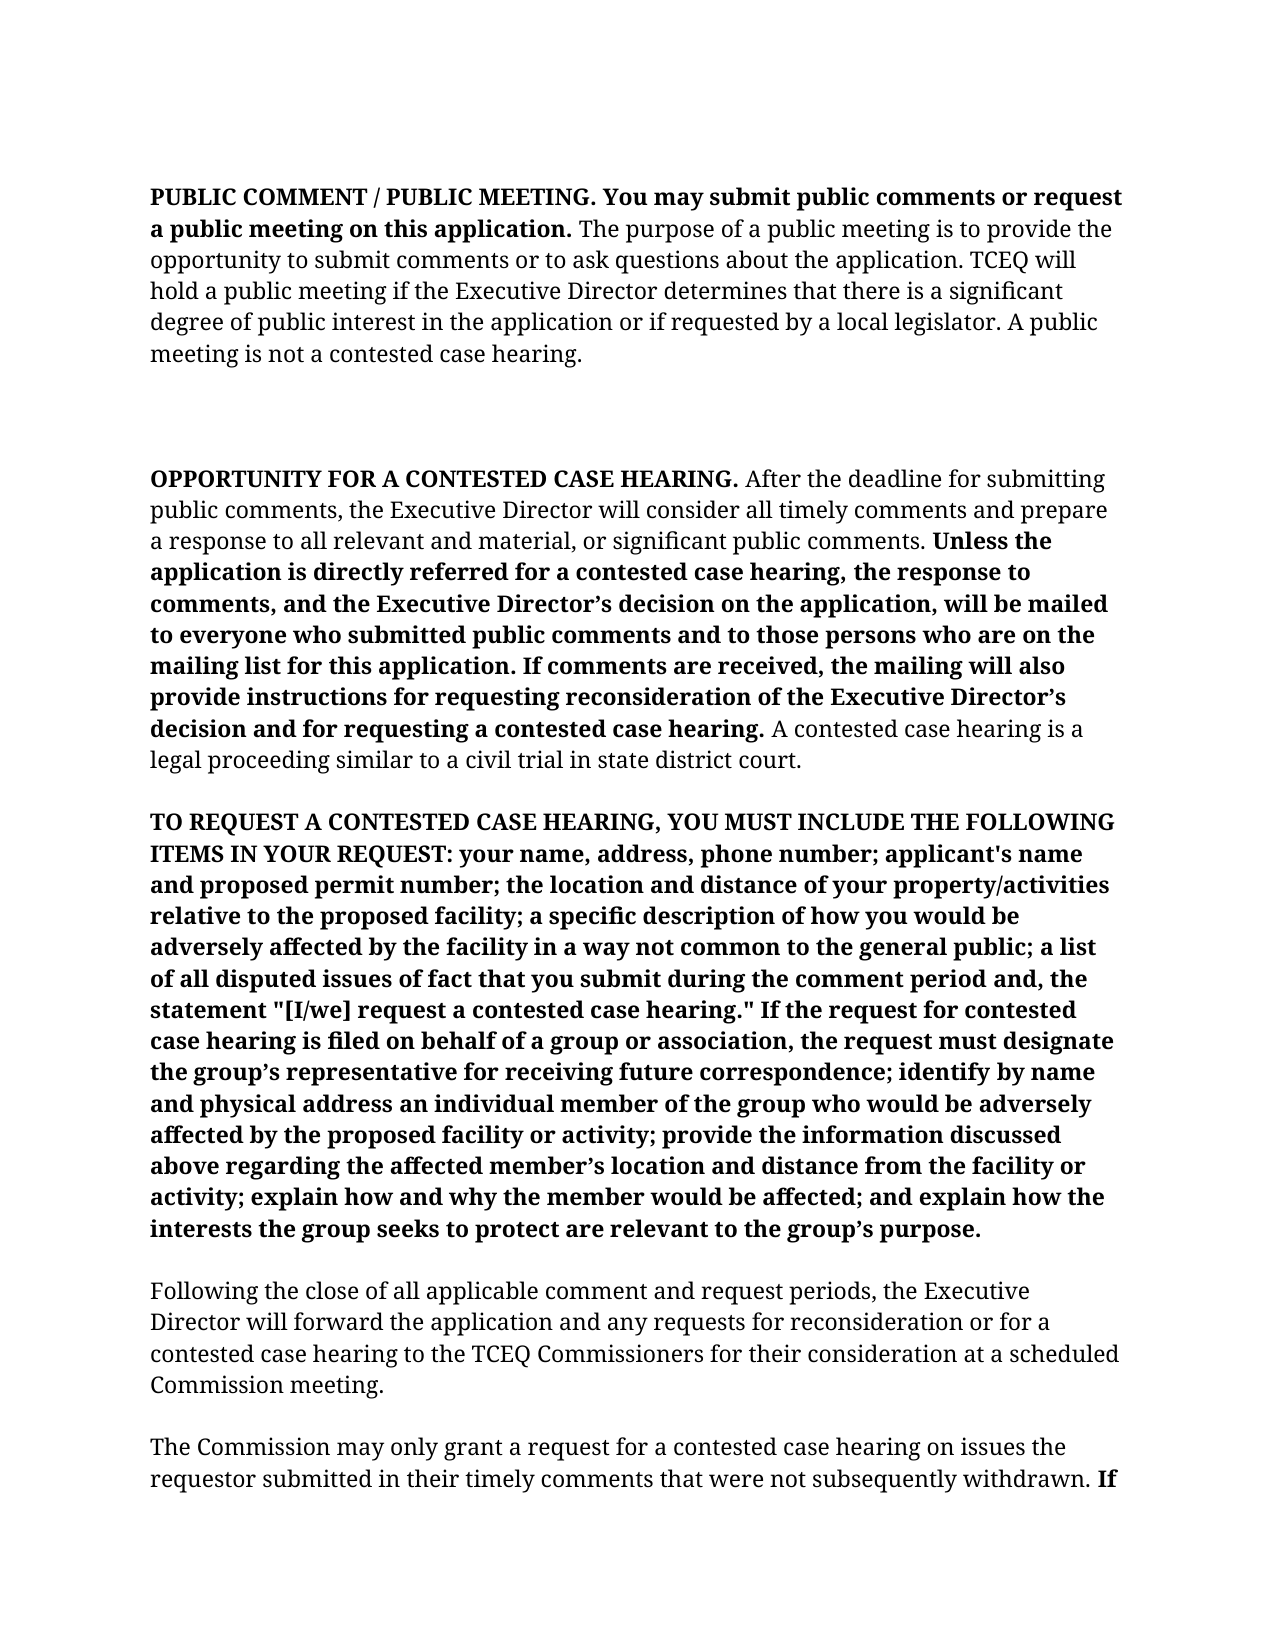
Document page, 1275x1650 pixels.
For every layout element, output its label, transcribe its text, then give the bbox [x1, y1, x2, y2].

text OPPORTUNITY FOR A CONTESTED CASE HEARING. After the deadline for submitting public comments, the Executive Director will consider all timely comments and prepare a response to all relevant and material, or significant public comments. Unless the application is directly referred for a contested case hearing, the response to comments, and the Executive Director’s decision on the application, will be mailed to everyone who submitted public comments and to those persons who are on the mailing list for this application. If comments are received, the mailing will also provide instructions for requesting reconsideration of the Executive Director’s decision and for requesting a contested case hearing. A contested case hearing is a legal proceeding similar to a civil trial in state district court. [150, 462, 1125, 775]
text PUBLIC COMMENT / PUBLIC MEETING. You may submit public comments or request a public meeting on this application. The purpose of a public meeting is to provide the opportunity to submit comments or to ask questions about the application. TCEQ will hold a public meeting if the Executive Director determines that there is a significant degree of public interest in the application or if requested by a local legislator. A public meeting is not a contested case hearing. [150, 181, 1125, 369]
text Following the close of all applicable comment and request periods, the Executive Director will forward the application and any requests for reconsideration or for a contested case hearing to the TCEQ Commissioners for their consideration at a scheduled Commission meeting. [150, 1275, 1125, 1400]
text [150, 1431, 1125, 1494]
text TO REQUEST A CONTESTED CASE HEARING, YOU MUST INCLUDE THE FOLLOWING ITEMS IN YOUR REQUEST: your name, address, phone number; applicant's name and proposed permit number; the location and distance of your property/activities relative to the proposed facility; a specific description of how you would be adversely affected by the facility in a way not common to the general public; a list of all disputed issues of fact that you submit during the comment period and, the statement "[I/we] request a contested case hearing." If the request for contested case hearing is filed on behalf of a group or association, the request must designate the group’s representative for receiving future correspondence; identify by name and physical address an individual member of the group who would be adversely affected by the proposed facility or activity; provide the information discussed above regarding the affected member’s location and distance from the facility or activity; explain how and why the member would be affected; and explain how the interests the group seeks to protect are relevant to the group’s purpose. [150, 806, 1125, 1244]
